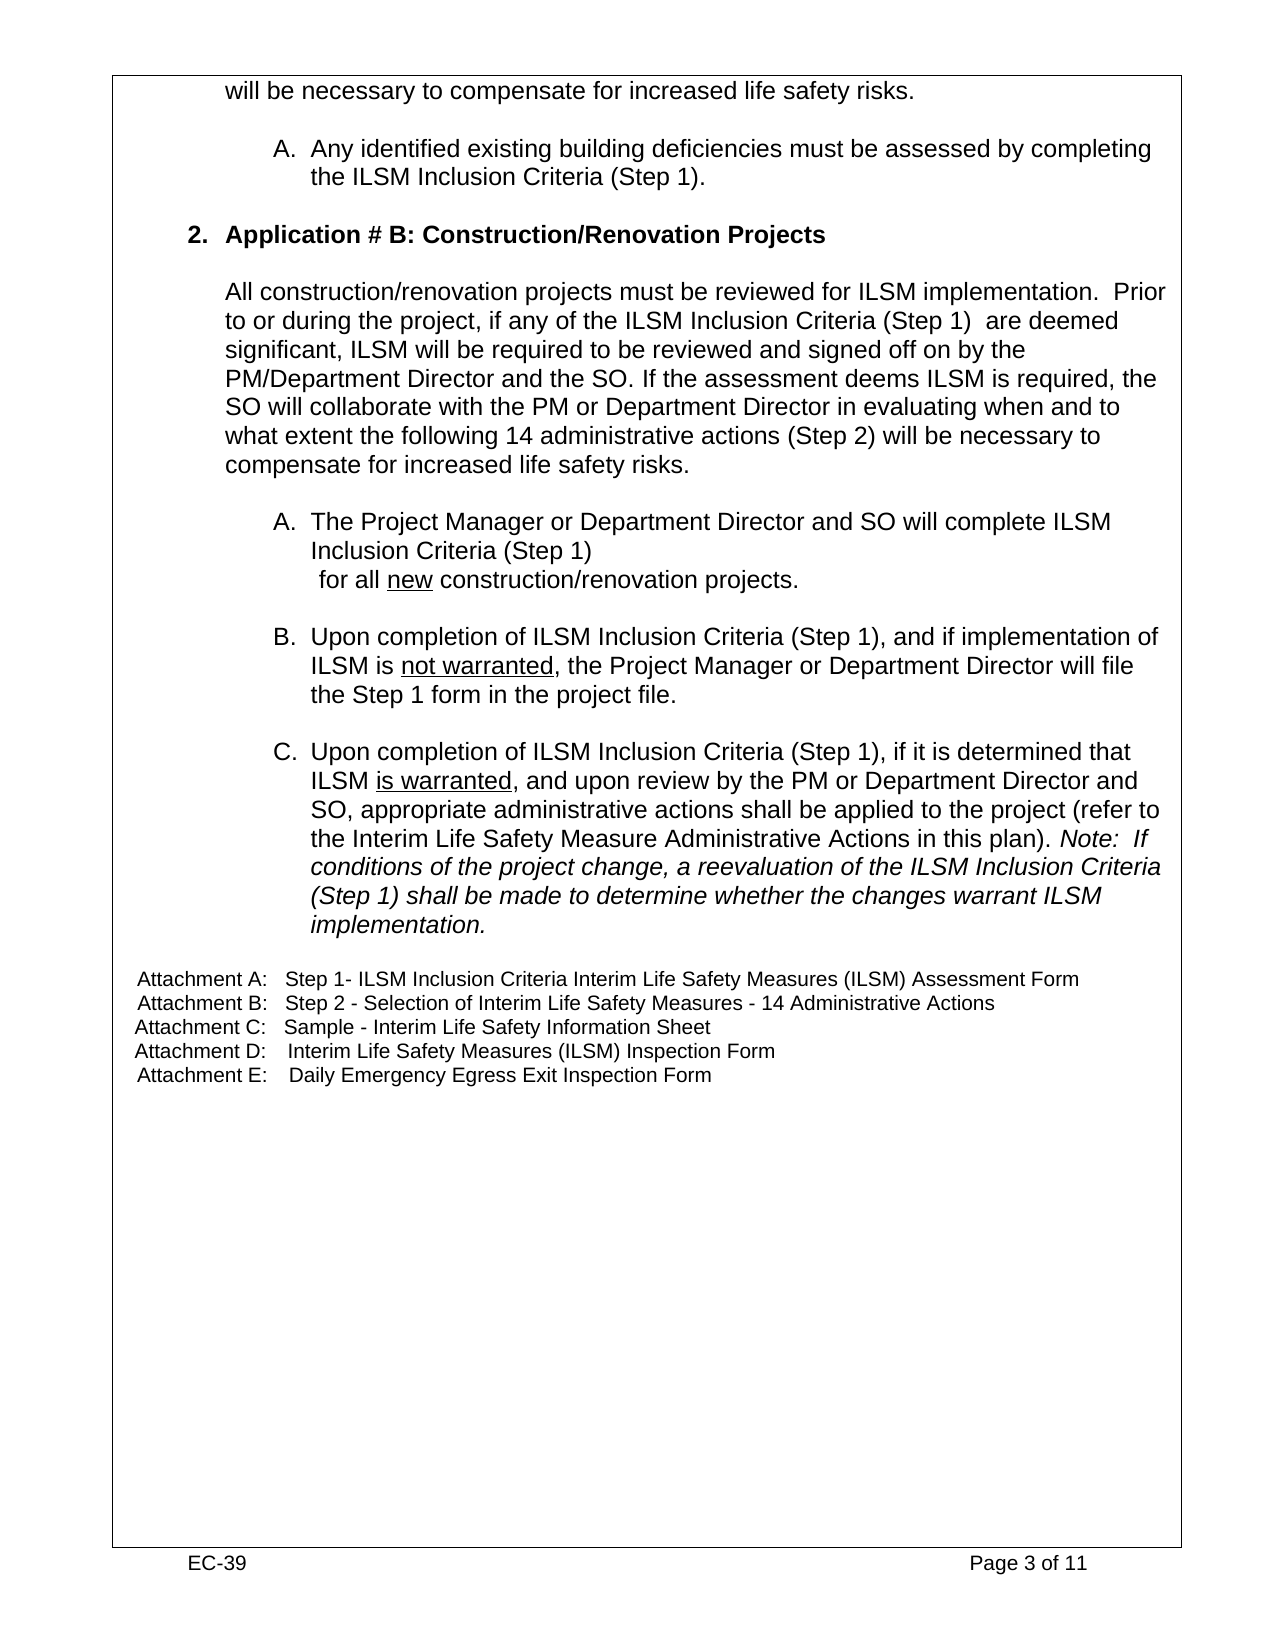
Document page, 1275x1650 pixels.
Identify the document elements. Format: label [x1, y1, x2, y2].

table_cell [113, 76, 1181, 1547]
